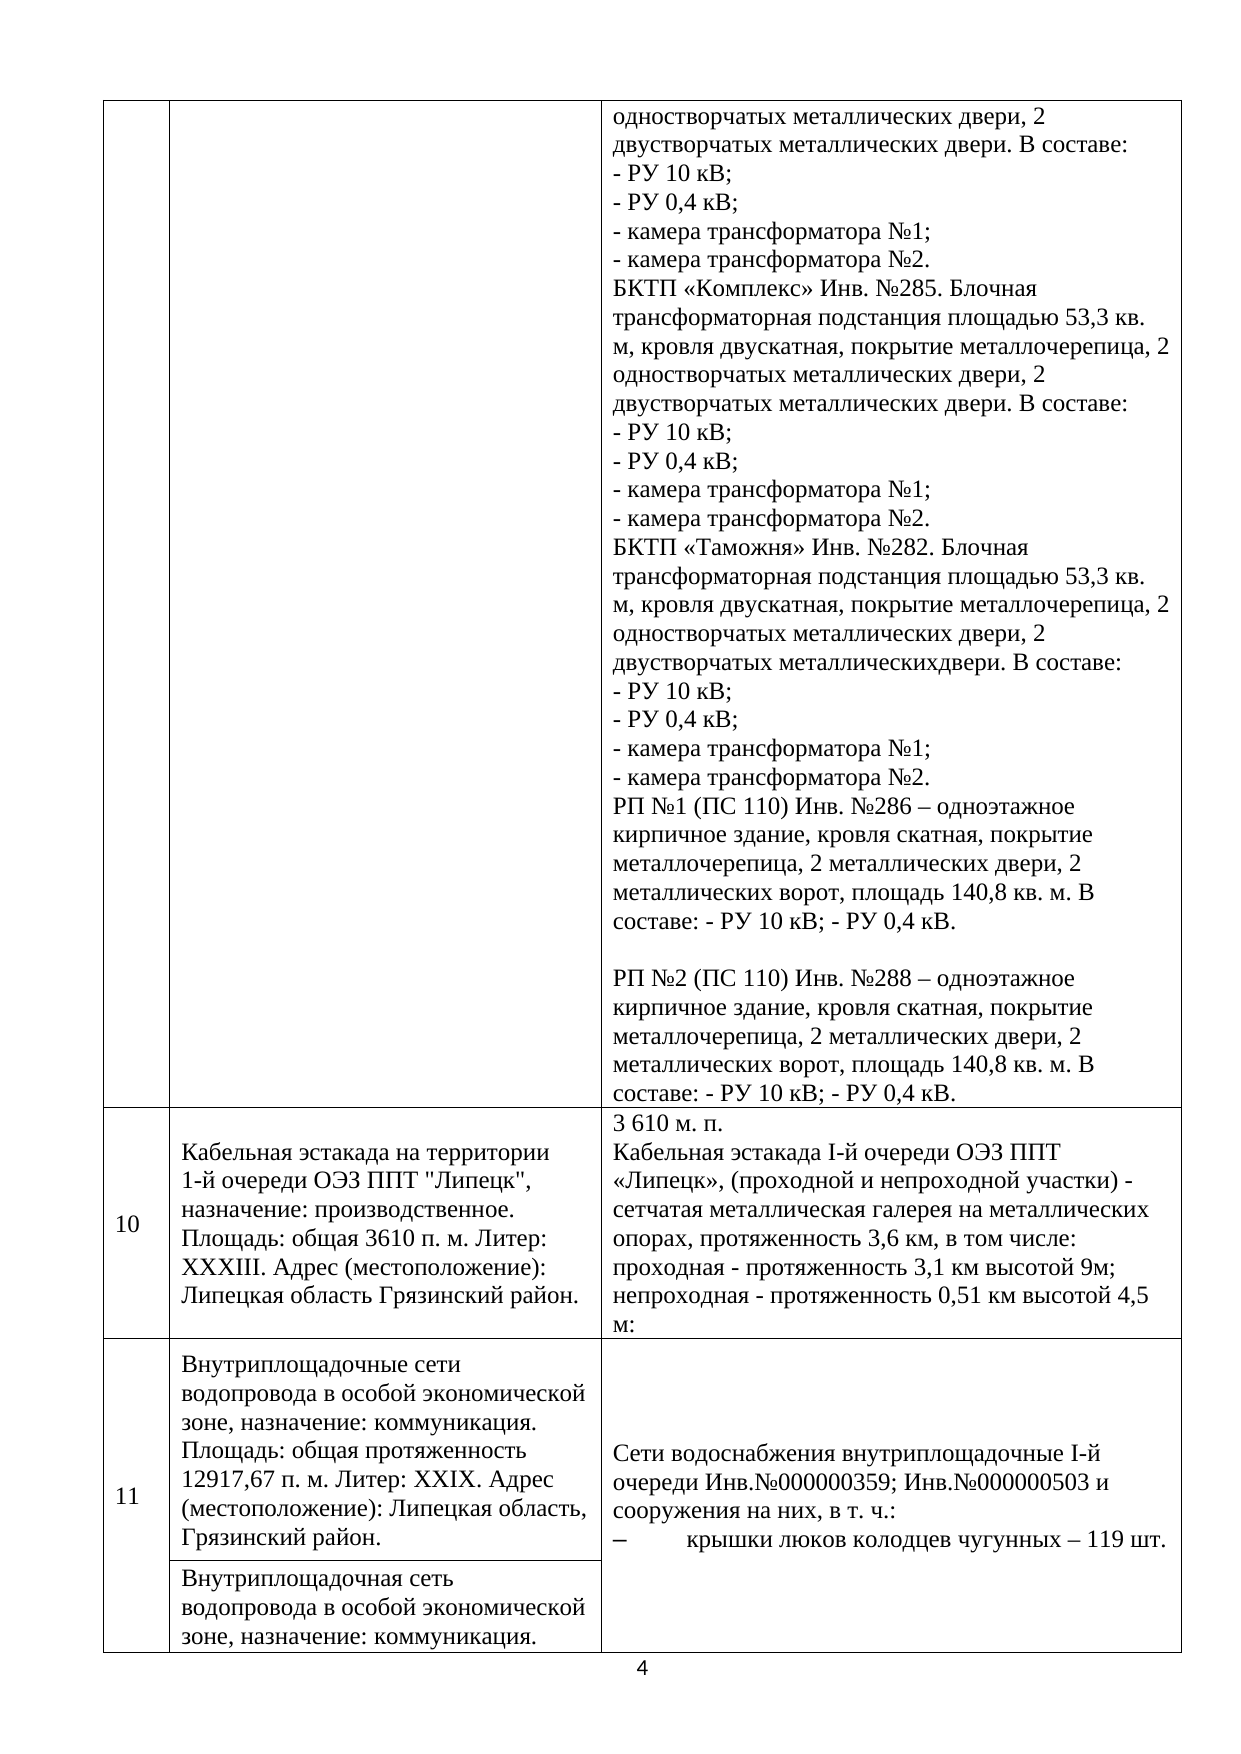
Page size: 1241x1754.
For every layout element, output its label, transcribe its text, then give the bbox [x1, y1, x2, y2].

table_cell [170, 101, 601, 1107]
table_cell Кабельная эстакада на территории 1-й очереди ОЭЗ ППТ "Липецк", назначение: производственное. Площадь: общая 3610 п. м. Литер: XXXIII. Адрес (местоположение): Липецкая область Грязинский район. [170, 1108, 601, 1338]
table_cell 3 610 м. п. Кабельная эстакада I-й очереди ОЭЗ ППТ «Липецк», (проходной и непроходной участки) - сетчатая металлическая галерея на металлических опорах, протяженность 3,6 км, в том числе: проходная - протяженность 3,1 км высотой 9м; непроходная - протяженность 0,51 км высотой 4,5 м: [602, 1108, 1181, 1338]
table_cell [170, 1561, 601, 1652]
table_cell 10 [104, 1108, 169, 1338]
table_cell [602, 101, 1181, 1107]
table_cell Внутриплощадочные сети водопровода в особой экономической зоне, назначение: коммуникация. Площадь: общая протяженность 12917,67 п. м. Литер: XXIX. Адрес (местоположение): Липецкая область, Грязинский район. [170, 1339, 601, 1560]
table_cell 9 [104, 101, 169, 1107]
table_cell Сети водоснабжения внутриплощадочные I-й очереди Инв.№000000359; Инв.№000000503 и сооружения на них, в т. ч.: крышки люков колодцев чугунных – 119 шт. [602, 1339, 1181, 1652]
table_cell 11 [104, 1339, 169, 1652]
